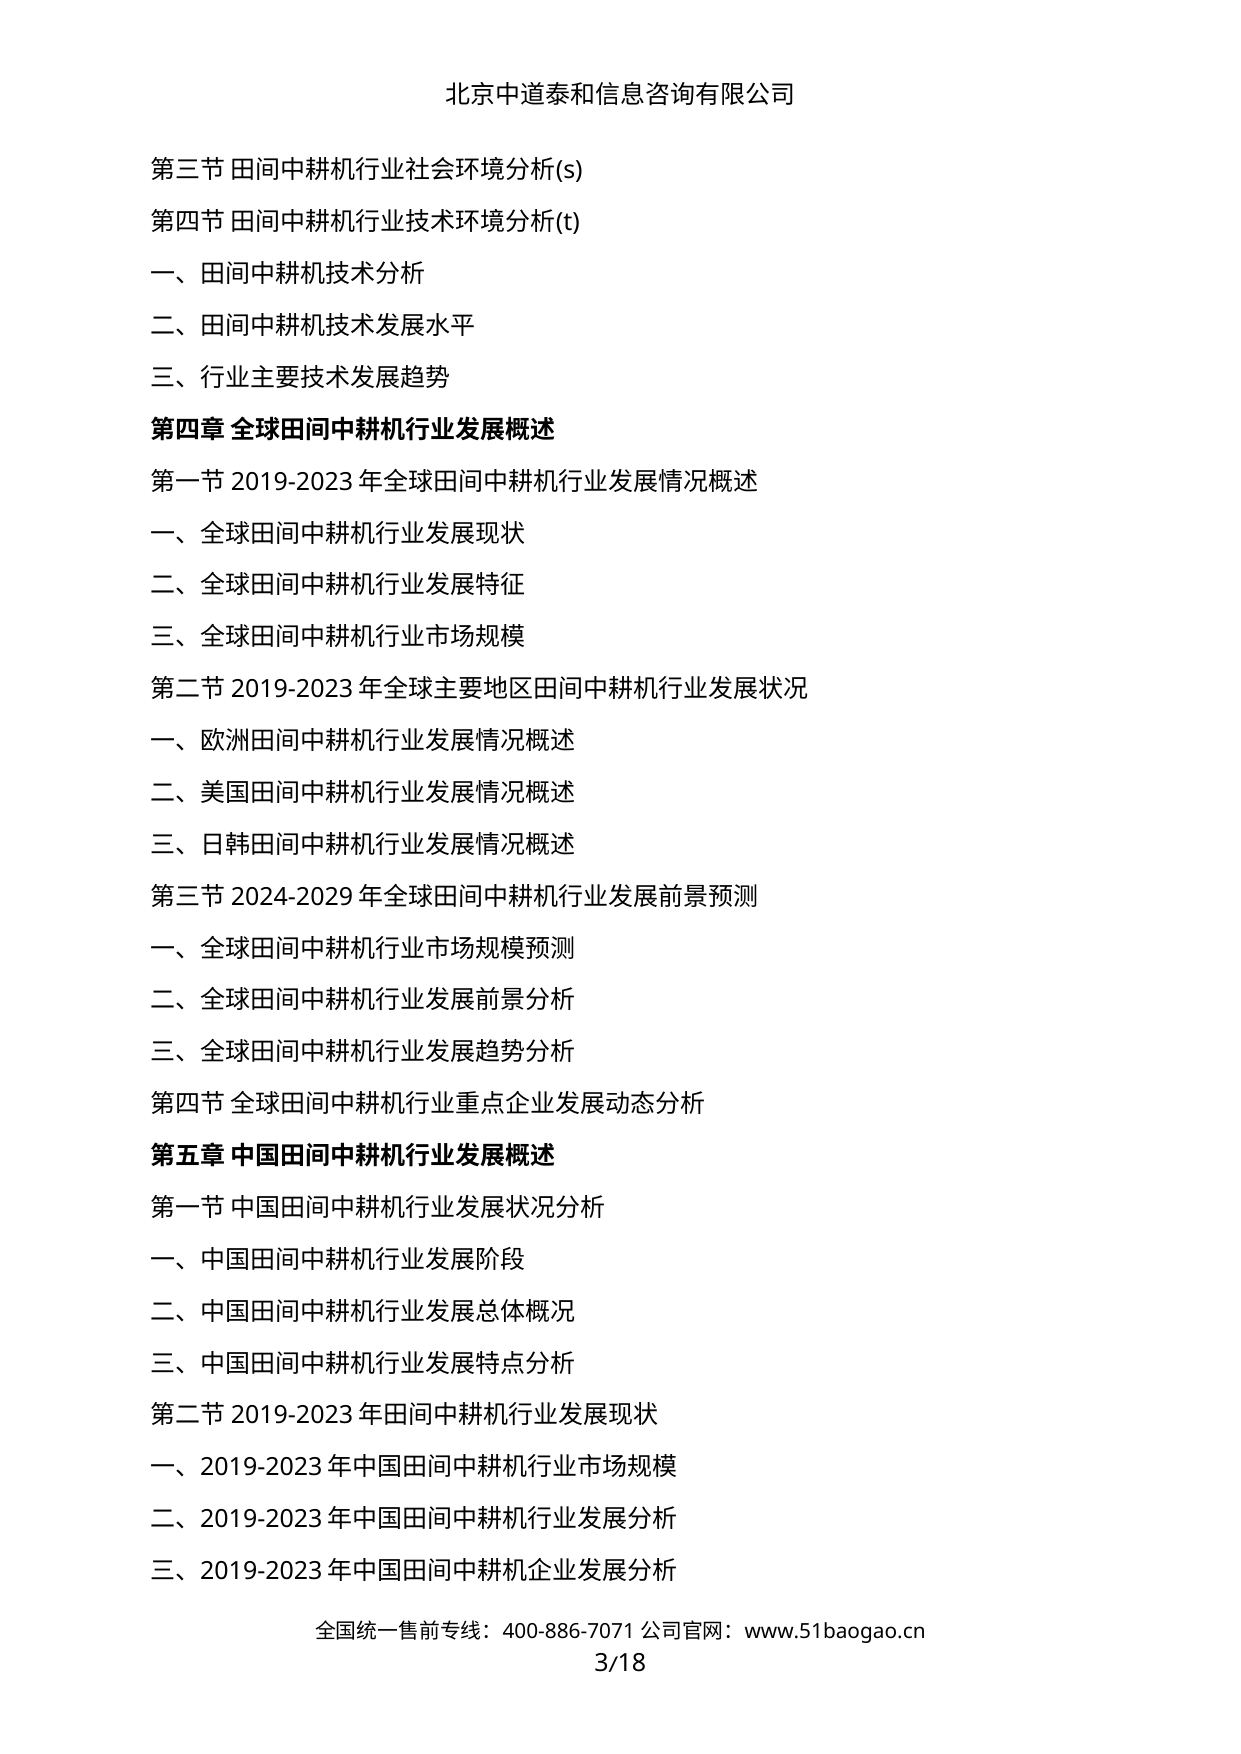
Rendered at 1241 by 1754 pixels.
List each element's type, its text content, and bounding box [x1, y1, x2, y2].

text 三、中国田间中耕机行业发展特点分析 [150, 1343, 1090, 1379]
text 三、2019-2023年中国田间中耕机企业发展分析 [150, 1551, 1090, 1587]
text 一、2019-2023年中国田间中耕机行业市场规模 [150, 1447, 1090, 1483]
text 二、中国田间中耕机行业发展总体概况 [150, 1291, 1090, 1327]
text 一、田间中耕机技术分析 [150, 254, 1090, 290]
text 二、2019-2023年中国田间中耕机行业发展分析 [150, 1499, 1090, 1535]
text 第四章 全球田间中耕机行业发展概述 [150, 409, 1090, 446]
text 第二节 2019-2023年田间中耕机行业发展现状 [150, 1395, 1090, 1431]
text 三、行业主要技术发展趋势 [150, 357, 1090, 394]
text 三、全球田间中耕机行业发展趋势分析 [150, 1032, 1090, 1068]
text 一、全球田间中耕机行业发展现状 [150, 513, 1090, 549]
text 第一节 2019-2023年全球田间中耕机行业发展情况概述 [150, 461, 1090, 497]
text 一、全球田间中耕机行业市场规模预测 [150, 928, 1090, 964]
text 第四节 全球田间中耕机行业重点企业发展动态分析 [150, 1084, 1090, 1120]
text 一、中国田间中耕机行业发展阶段 [150, 1239, 1090, 1276]
text 第五章 中国田间中耕机行业发展概述 [150, 1136, 1090, 1172]
text 第二节 2019-2023年全球主要地区田间中耕机行业发展状况 [150, 669, 1090, 705]
text 二、田间中耕机技术发展水平 [150, 306, 1090, 342]
text 二、全球田间中耕机行业发展特征 [150, 565, 1090, 601]
text 第一节 中国田间中耕机行业发展状况分析 [150, 1187, 1090, 1224]
text 第三节 田间中耕机行业社会环境分析(s) [150, 150, 1090, 186]
text 二、全球田间中耕机行业发展前景分析 [150, 980, 1090, 1016]
text 三、全球田间中耕机行业市场规模 [150, 617, 1090, 653]
text 二、美国田间中耕机行业发展情况概述 [150, 772, 1090, 809]
text 三、日韩田间中耕机行业发展情况概述 [150, 824, 1090, 861]
text 第三节 2024-2029年全球田间中耕机行业发展前景预测 [150, 876, 1090, 912]
text 第四节 田间中耕机行业技术环境分析(t) [150, 202, 1090, 238]
text 一、欧洲田间中耕机行业发展情况概述 [150, 721, 1090, 757]
